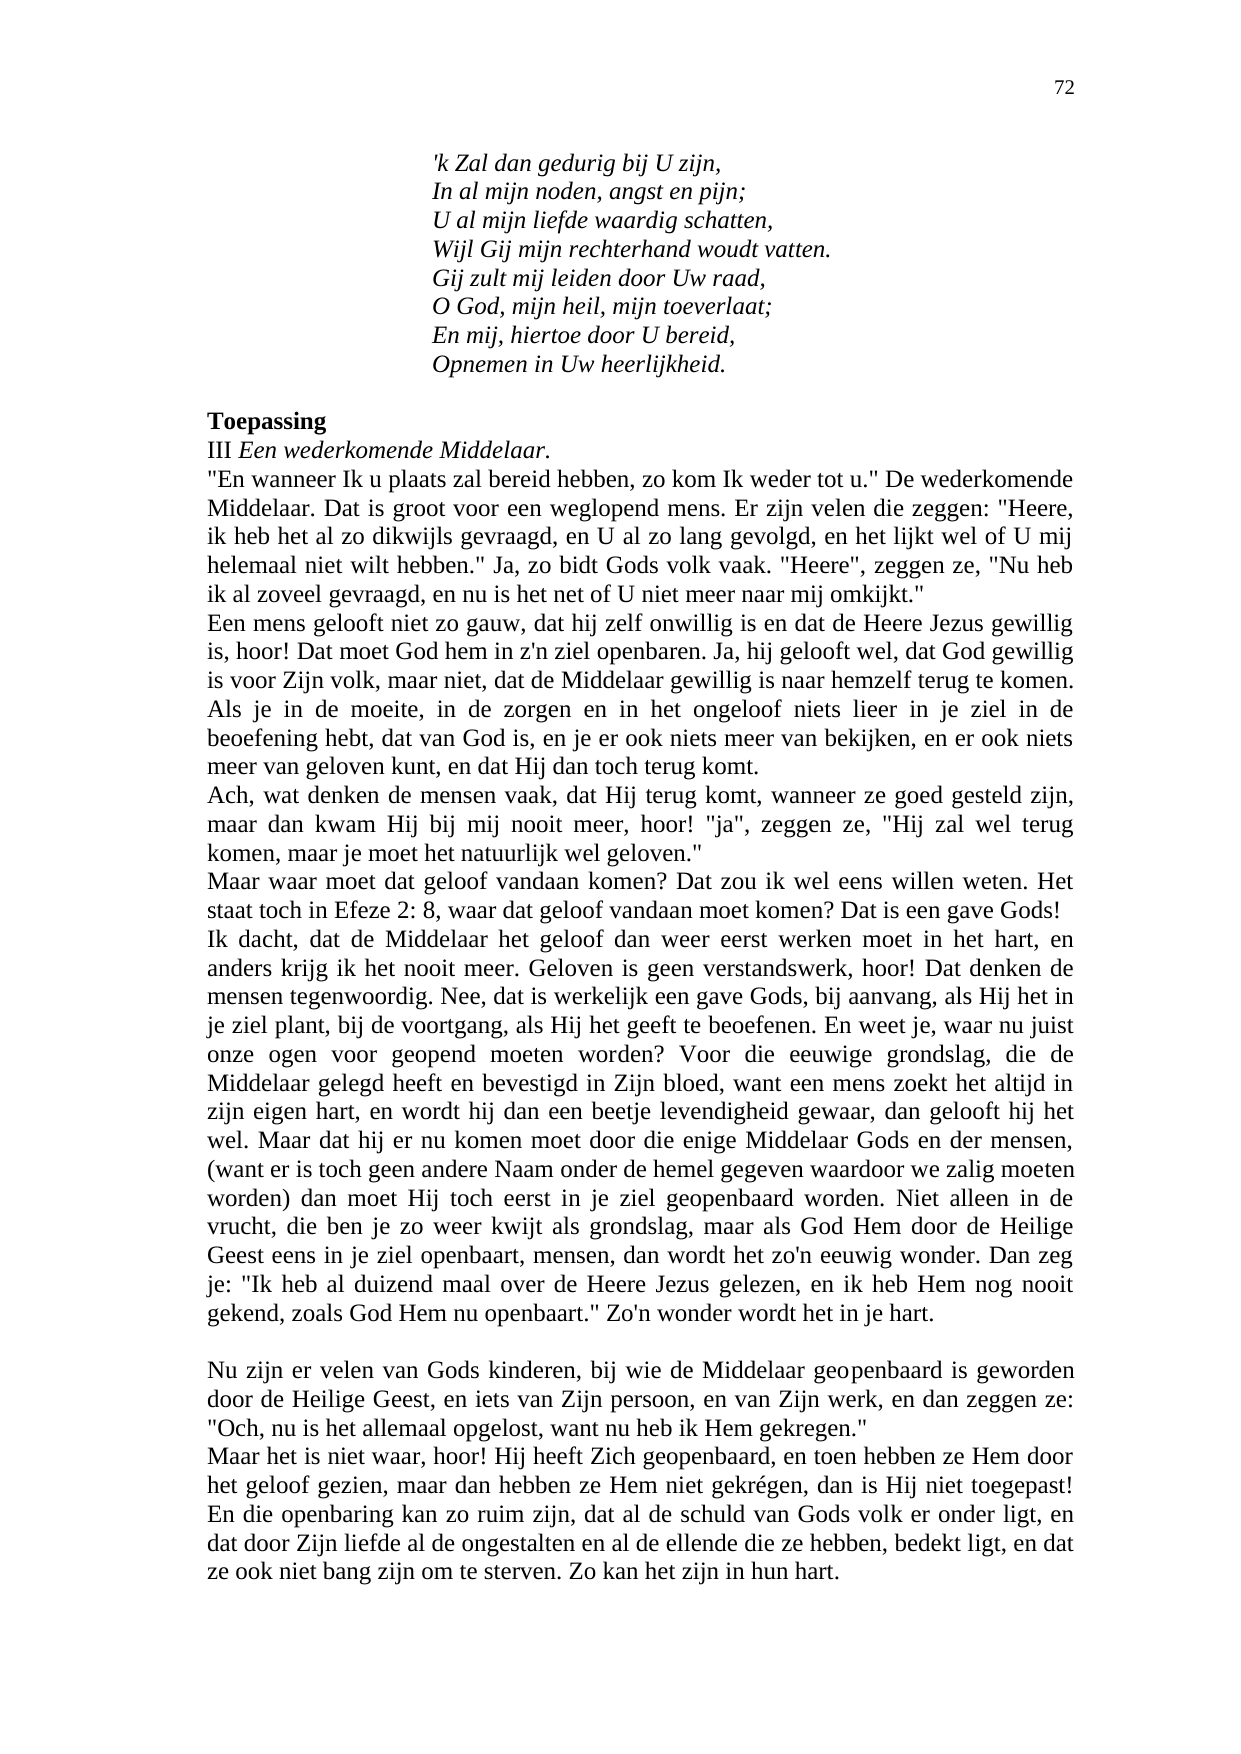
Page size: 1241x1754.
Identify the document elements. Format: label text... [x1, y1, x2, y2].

text In al mijn noden, angst en pijn; [432, 176, 1075, 205]
text Ik dacht, dat de Middelaar het geloof dan weer eerst werken moet in het hart, en anders krijg ik het nooit meer. Geloven is geen verstandswerk, hoor! Dat denken de mensen tegenwoordig. Nee, dat is werkelijk een gave Gods, bij aanvang, als Hij het in je ziel plant, bij de voortgang, als Hij het geeft te beoefenen. En weet je, waar nu juist onze ogen voor geopend moeten worden? Voor die eeuwige grondslag, die de Middelaar gelegd heeft en bevestigd in Zijn bloed, want een mens zoekt het altijd in zijn eigen hart, en wordt hij dan een beetje levendigheid gewaar, dan gelooft hij het wel. Maar dat hij er nu komen moet door die enige Middelaar Gods en der mensen, (want er is toch geen andere Naam onder de hemel gegeven waardoor we zalig moeten worden) dan moet Hij toch eerst in je ziel geopenbaard worden. Niet alleen in de vrucht, die ben je zo weer kwijt als grondslag, maar als God Hem door de Heilige Geest eens in je ziel openbaart, mensen, dan wordt het zo'n eeuwig wonder. Dan zeg je: "Ik heb al duizend maal over de Heere Jezus gelezen, en ik heb Hem nog nooit gekend, zoals God Hem nu openbaart." Zo'n wonder wordt het in je hart. [207, 924, 1075, 1326]
text Een mens gelooft niet zo gauw, dat hij zelf onwillig is en dat de Heere Jezus gewillig is, hoor! Dat moet God hem in z'n ziel openbaren. Ja, hij gelooft wel, dat God gewillig is voor Zijn volk, maar niet, dat de Middelaar gewillig is naar hemzelf terug te komen. Als je in de moeite, in de zorgen en in het ongeloof niets lieer in je ziel in de beoefening hebt, dat van God is, en je er ook niets meer van bekijken, en er ook niets meer van geloven kunt, en dat Hij dan toch terug komt. [207, 608, 1075, 780]
text Maar waar moet dat geloof vandaan komen? Dat zou ik wel eens willen weten. Het staat toch in Efeze 2: 8, waar dat geloof vandaan moet komen? Dat is een gave Gods! [207, 866, 1075, 924]
subtitle Toepassing [207, 406, 1075, 435]
text 'k Zal dan gedurig bij U zijn, [432, 148, 1075, 176]
text Opnemen in Uw heerlijkheid. [432, 349, 1075, 378]
text Wijl Gij mijn rechterhand woudt vatten. [432, 234, 1075, 263]
text O God, mijn heil, mijn toeverlaat; [432, 291, 1075, 320]
text Nu zijn er velen van Gods kinderen, bij wie de Middelaar geopenbaard is geworden door de Heilige Geest, en iets van Zijn persoon, en van Zijn werk, en dan zeggen ze: "Och, nu is het allemaal opgelost, want nu heb ik Hem gekregen." [207, 1355, 1075, 1441]
text U al mijn liefde waardig schatten, [432, 205, 1075, 234]
text Ach, wat denken de mensen vaak, dat Hij terug komt, wanneer ze goed gesteld zijn, maar dan kwam Hij bij mij nooit meer, hoor! "ja", zeggen ze, "Hij zal wel terug komen, maar je moet het natuurlijk wel geloven." [207, 780, 1075, 866]
text Maar het is niet waar, hoor! Hij heeft Zich geopenbaard, en toen hebben ze Hem door het geloof gezien, maar dan hebben ze Hem niet gekrégen, dan is Hij niet toegepast! En die openbaring kan zo ruim zijn, dat al de schuld van Gods volk er onder ligt, en dat door Zijn liefde al de ongestalten en al de ellende die ze hebben, bedekt ligt, en dat ze ook niet bang zijn om te sterven. Zo kan het zijn in hun hart. [207, 1441, 1075, 1585]
text En mij, hiertoe door U bereid, [432, 320, 1075, 349]
text III Een wederkomende Middelaar. [207, 435, 1075, 464]
text "En wanneer Ik u plaats zal bereid hebben, zo kom Ik weder tot u." De wederkomende Middelaar. Dat is groot voor een weglopend mens. Er zijn velen die zeggen: "Heere, ik heb het al zo dikwijls gevraagd, en U al zo lang gevolgd, en het lijkt wel of U mij helemaal niet wilt hebben." Ja, zo bidt Gods volk vaak. "Heere", zeggen ze, "Nu heb ik al zoveel gevraagd, en nu is het net of U niet meer naar mij omkijkt." [207, 464, 1075, 608]
text Gij zult mij leiden door Uw raad, [432, 263, 1075, 291]
